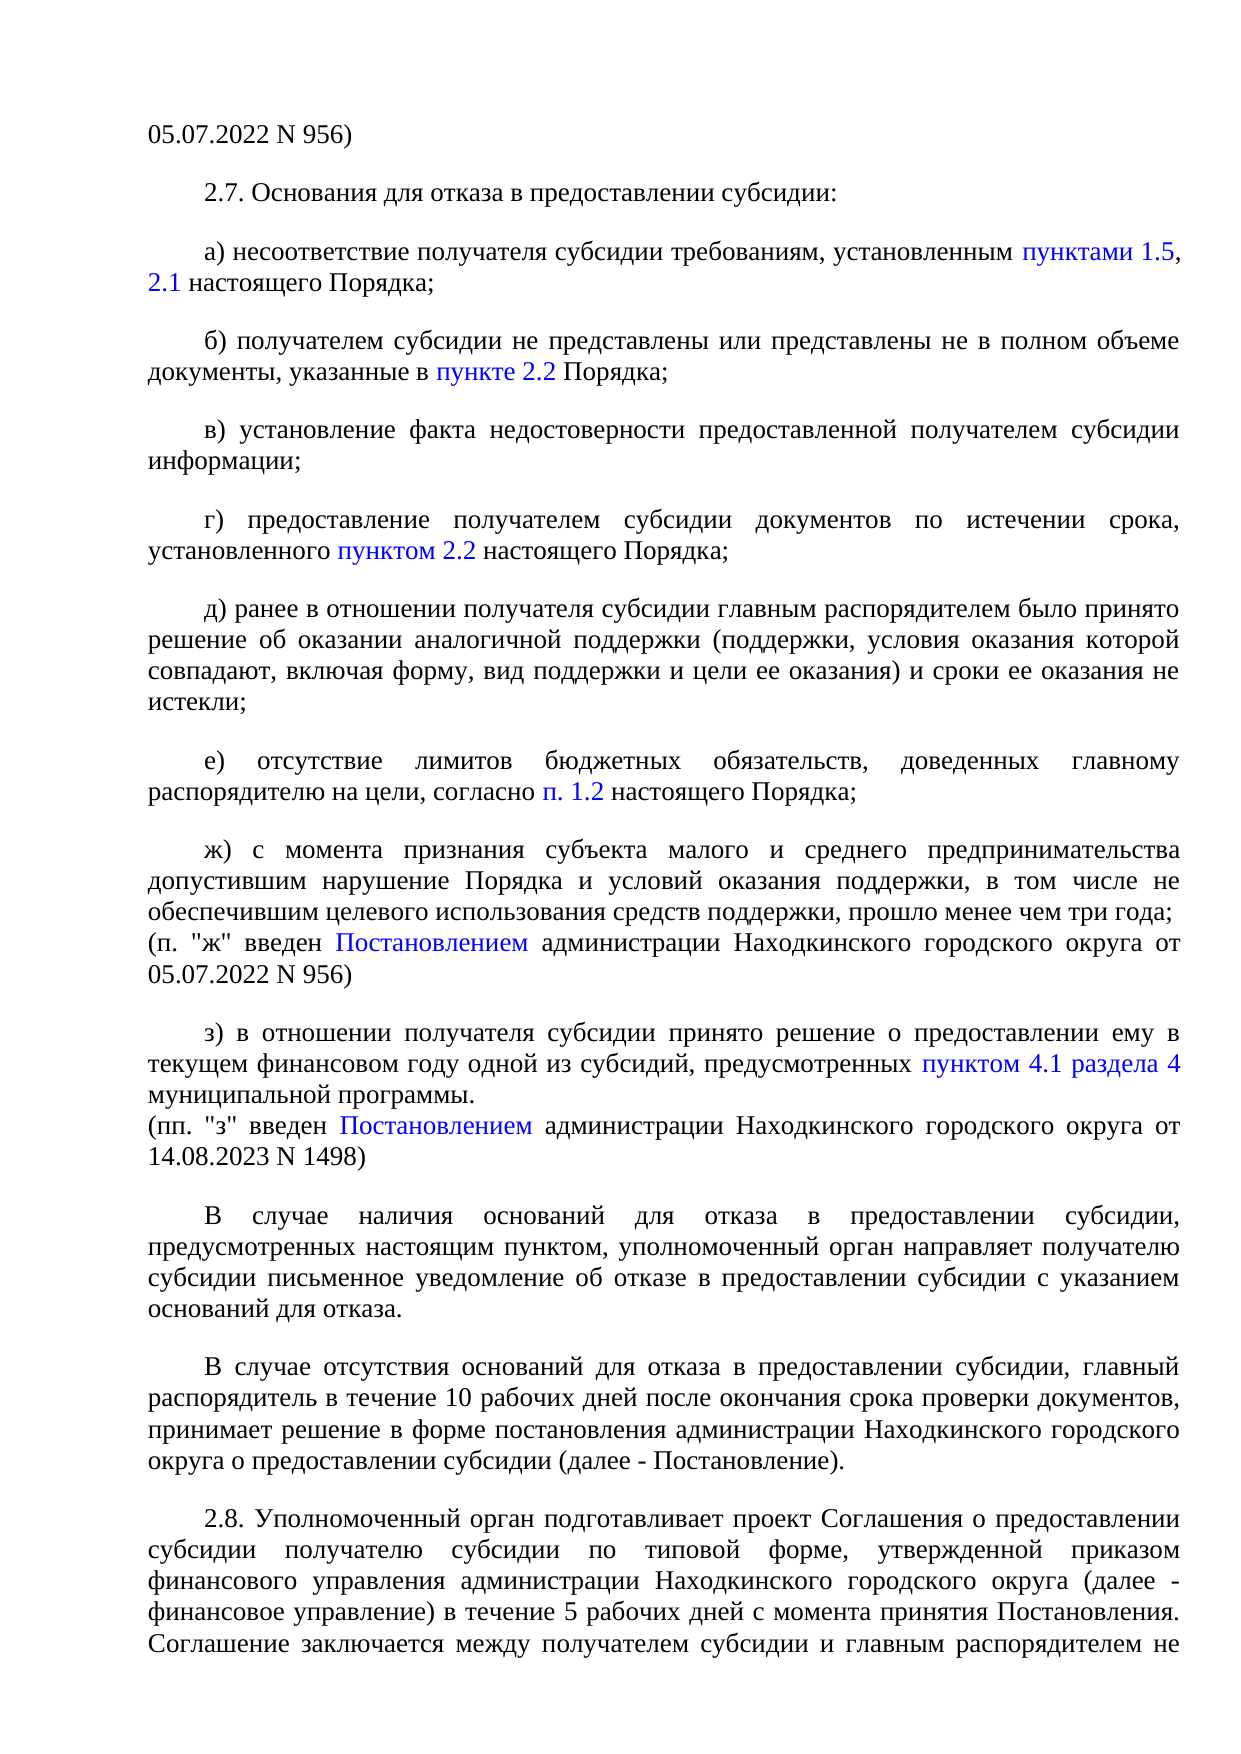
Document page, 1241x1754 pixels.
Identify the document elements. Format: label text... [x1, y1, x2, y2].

text з) в отношении получателя субсидии принято решение о предоставлении ему в текущем финансовом году одной из субсидий, предусмотренных пунктом 4.1 раздела 4 муниципальной программы. [148, 1016, 1181, 1109]
text В случае наличия оснований для отказа в предоставлении субсидии, предусмотренных настоящим пунктом, уполномоченный орган направляет получателю субсидии письменное уведомление об отказе в предоставлении субсидии с указанием оснований для отказа. [148, 1199, 1181, 1323]
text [148, 1502, 1181, 1658]
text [148, 118, 1181, 149]
text (пп. "з" введен Постановлением администрации Находкинского городского округа от 14.08.2023 N 1498) [148, 1109, 1181, 1172]
text (п. "ж" введен Постановлением администрации Находкинского городского округа от 05.07.2022 N 956) [148, 927, 1181, 989]
text В случае отсутствия оснований для отказа в предоставлении субсидии, главный распорядитель в течение 10 рабочих дней после окончания срока проверки документов, принимает решение в форме постановления администрации Находкинского городского округа о предоставлении субсидии (далее - Постановление). [148, 1350, 1181, 1475]
text 2.7. Основания для отказа в предоставлении субсидии: [148, 176, 1181, 207]
text ж) с момента признания субъекта малого и среднего предпринимательства допустившим нарушение Порядка и условий оказания поддержки, в том числе не обеспечившим целевого использования средств поддержки, прошло менее чем три года; [148, 833, 1181, 927]
text г) предоставление получателем субсидии документов по истечении срока, установленного пунктом 2.2 настоящего Порядка; [148, 503, 1181, 565]
text в) установление факта недостоверности предоставленной получателем субсидии информации; [148, 413, 1181, 476]
text д) ранее в отношении получателя субсидии главным распорядителем было принято решение об оказании аналогичной поддержки (поддержки, условия оказания которой совпадают, включая форму, вид поддержки и цели ее оказания) и сроки ее оказания не истекли; [148, 592, 1181, 717]
text е) отсутствие лимитов бюджетных обязательств, доведенных главному распорядителю на цели, согласно п. 1.2 настоящего Порядка; [148, 744, 1181, 806]
text б) получателем субсидии не представлены или представлены не в полном объеме документы, указанные в пункте 2.2 Порядка; [148, 324, 1181, 386]
text а) несоответствие получателя субсидии требованиям, установленным пунктами 1.5, 2.1 настоящего Порядка; [148, 234, 1181, 297]
